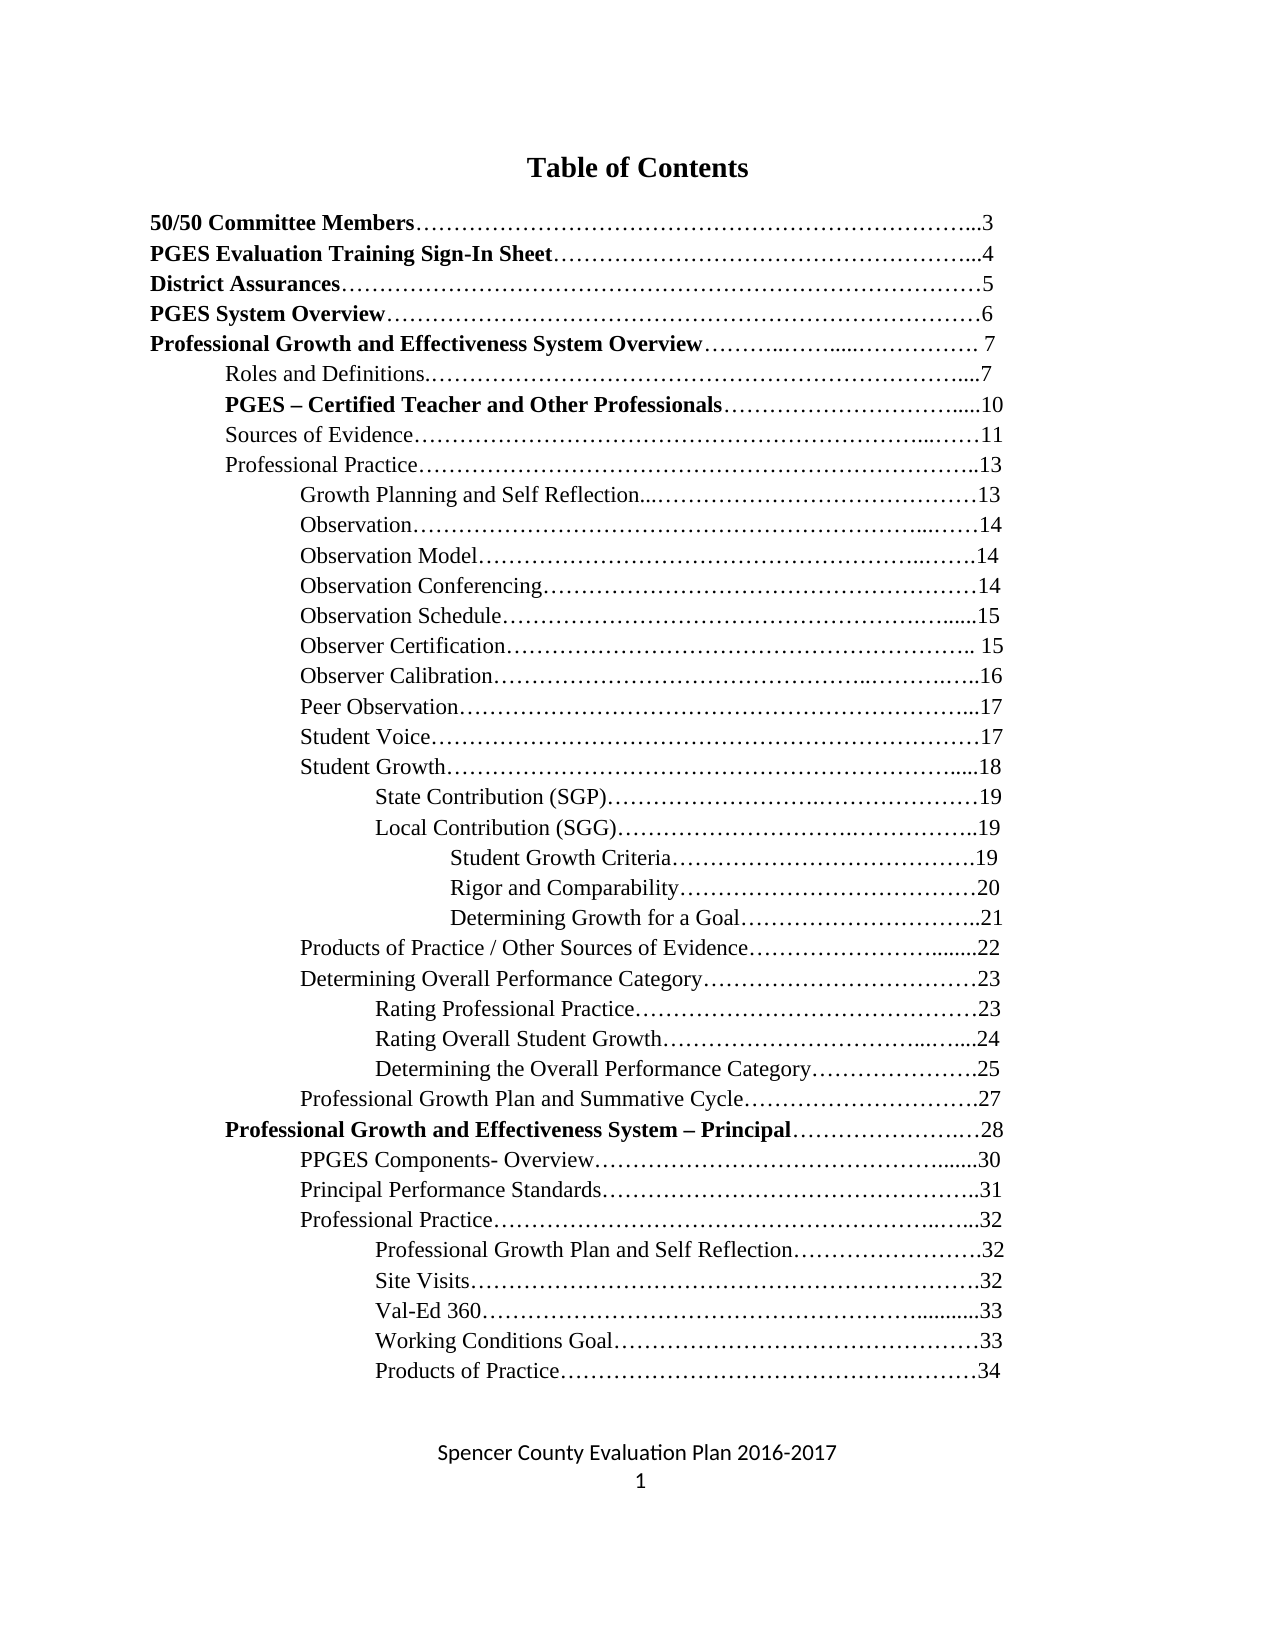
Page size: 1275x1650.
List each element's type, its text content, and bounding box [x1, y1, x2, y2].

text District Assurances…………………………………………………………………………5 [150, 270, 1125, 296]
text Sources of Evidence…………………………………………………………...……11 [150, 421, 1125, 447]
text Observation…………………………………………………………...……14 [150, 511, 1125, 538]
text Products of Practice……………………………………….………34 [150, 1357, 1125, 1384]
text Growth Planning and Self Reflection...……………………………………13 [150, 481, 1125, 508]
text Determining the Overall Performance Category………………….25 [150, 1055, 1125, 1082]
text Determining Overall Performance Category………………………………23 [150, 964, 1125, 991]
text Working Conditions Goal…………………………………………33 [150, 1327, 1125, 1353]
text Professional Growth Plan and Summative Cycle………………………….27 [150, 1085, 1125, 1112]
text Student Voice………………………………………………………………17 [150, 723, 1125, 749]
text PPGES Components- Overview……………………………………….......30 [150, 1146, 1125, 1172]
text Roles and Definitions.……………………………………………………………....7 [150, 360, 1125, 387]
text Determining Growth for a Goal…………………………..21 [150, 904, 1125, 931]
text Val-Ed 360…………………………………………………...........33 [150, 1297, 1125, 1323]
text Professional Growth and Effectiveness System Overview………..…….....……………. 7 [150, 330, 1125, 357]
text Professional Practice………………………………………………………………..13 [150, 451, 1125, 477]
text Professional Growth and Effectiveness System – Principal………………….…28 [150, 1116, 1125, 1142]
text Observation Schedule……………………………………………….…......15 [150, 602, 1125, 628]
text Local Contribution (SGG)………………………….……………..19 [150, 813, 1125, 840]
text Principal Performance Standards…………………………………………..31 [150, 1176, 1125, 1202]
text Observer Certification…………………………………………………….. 15 [150, 632, 1125, 659]
text Rigor and Comparability…………………………………20 [150, 874, 1125, 900]
text Rating Overall Student Growth……………………………...…....24 [150, 1025, 1125, 1051]
text Observation Model…………………………………………………..…….14 [150, 542, 1125, 568]
text Peer Observation…………………………………………………………...17 [150, 693, 1125, 719]
text Table of Contents [150, 150, 1125, 183]
text Site Visits………………………………………………………….32 [150, 1267, 1125, 1293]
text Observation Conferencing…………………………………………………14 [150, 572, 1125, 598]
text Student Growth………………………………………………………….....18 [150, 753, 1125, 779]
text Observer Calibration…………………………………………..……….…..16 [150, 662, 1125, 689]
text State Contribution (SGP)……………………….…………………19 [150, 783, 1125, 810]
text Products of Practice / Other Sources of Evidence……………………........22 [150, 934, 1125, 961]
text 50/50 Committee Members………………………………………………………………...3 [150, 209, 1125, 236]
text PGES Evaluation Training Sign-In Sheet………………………………………………...4 [150, 239, 1125, 266]
text Student Growth Criteria………………………………….19 [150, 844, 1125, 870]
text Rating Professional Practice………………………………………23 [150, 995, 1125, 1021]
text Professional Practice…………………………………………………..…...32 [150, 1206, 1125, 1233]
text Professional Growth Plan and Self Reflection…………………….32 [150, 1236, 1125, 1263]
text PGES System Overview……………………………………………………………………6 [150, 300, 1125, 326]
text PGES – Certified Teacher and Other Professionals………………………….....10 [150, 391, 1125, 417]
